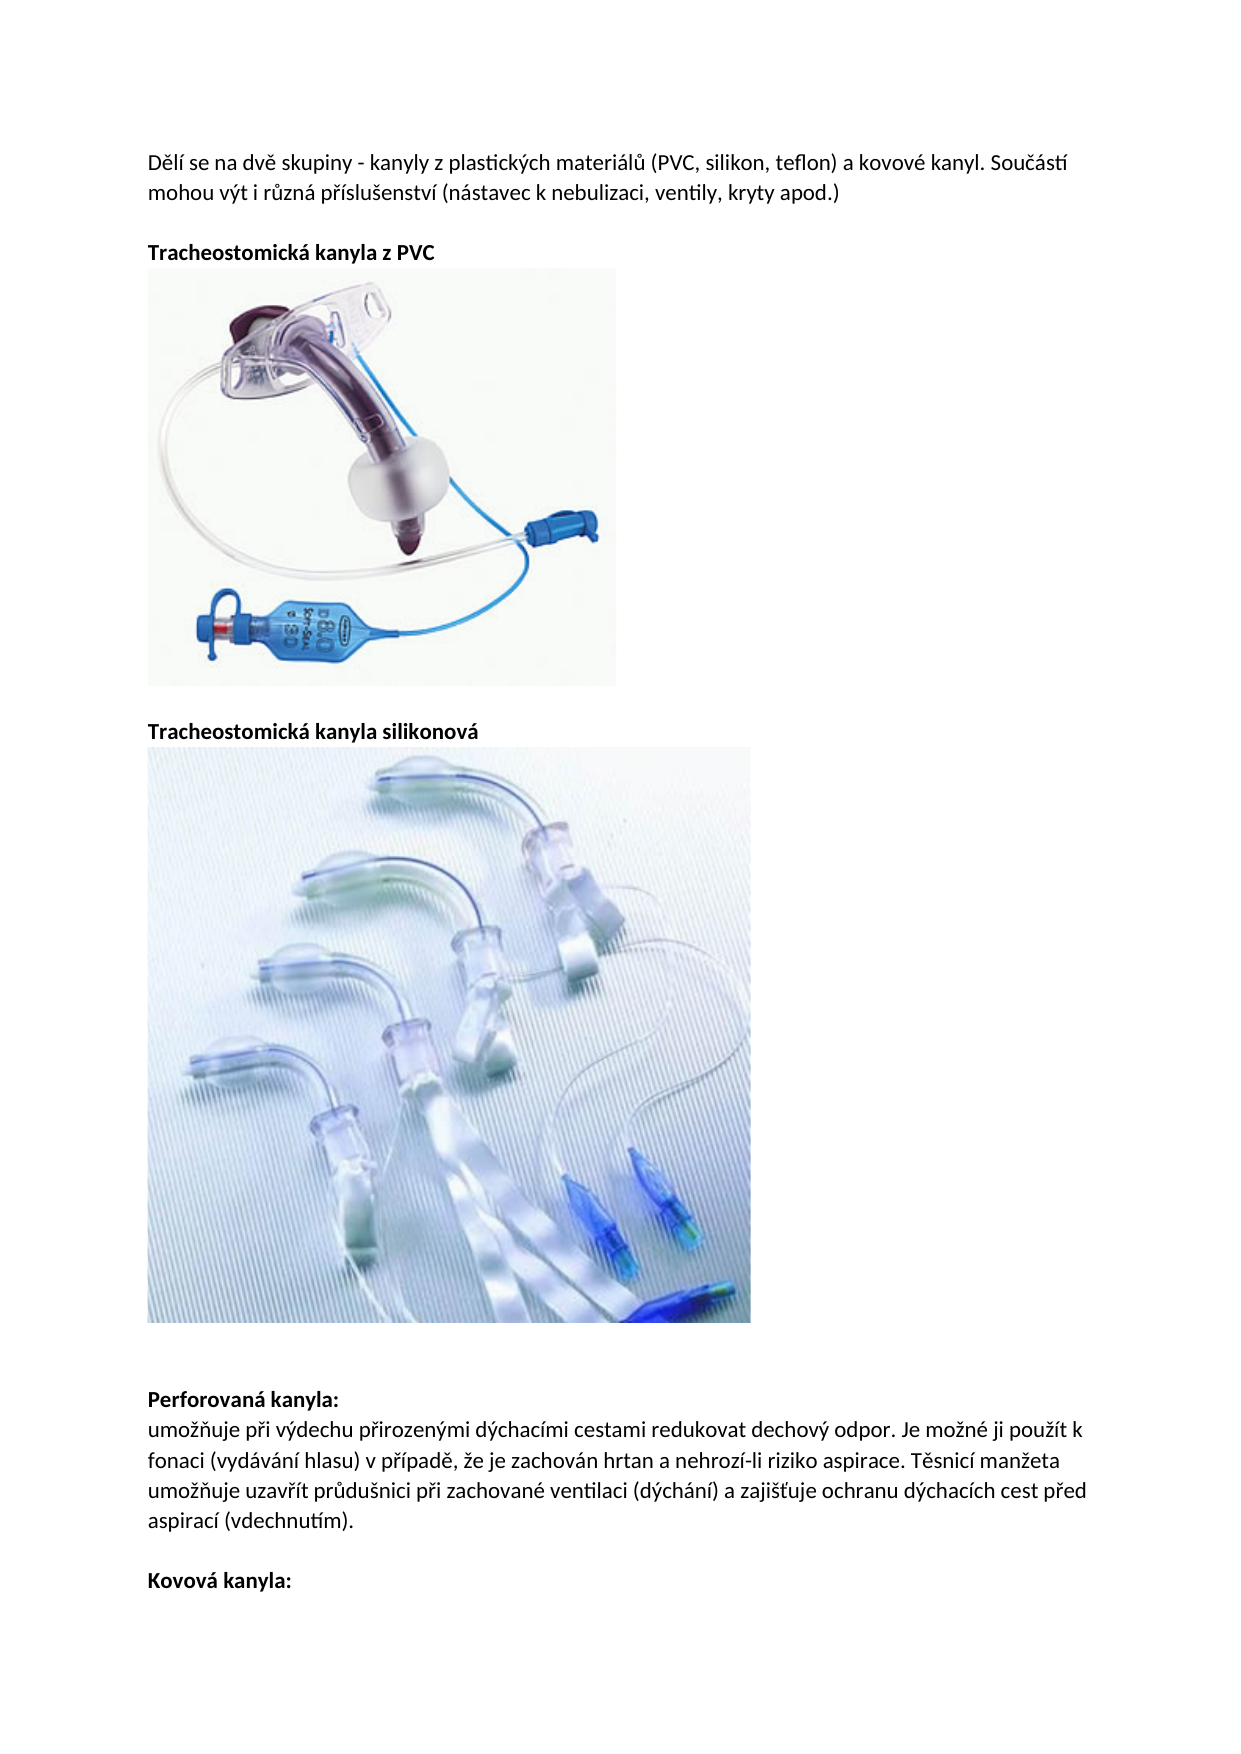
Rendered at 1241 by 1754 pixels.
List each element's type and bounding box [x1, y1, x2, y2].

picture [147, 747, 751, 1323]
picture [147, 268, 617, 686]
text [148, 148, 1093, 1594]
